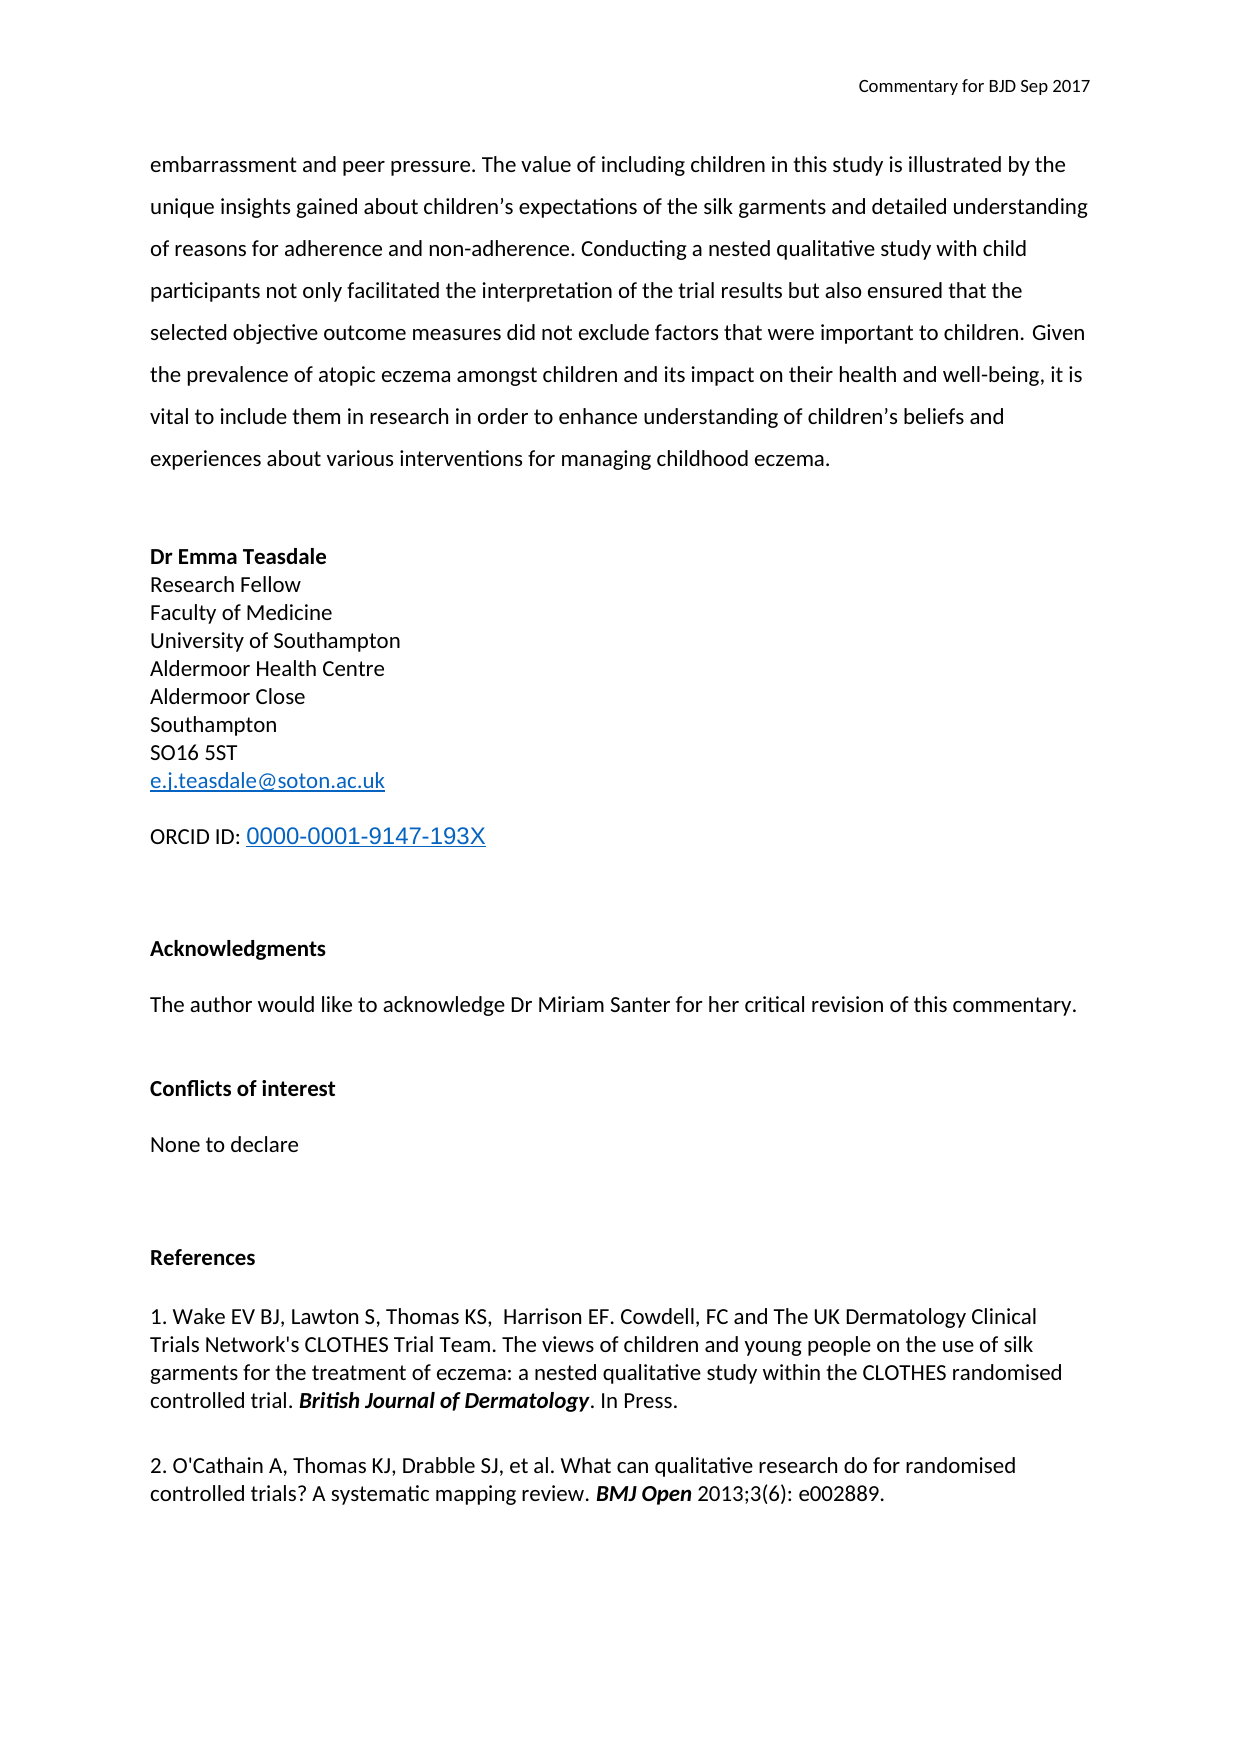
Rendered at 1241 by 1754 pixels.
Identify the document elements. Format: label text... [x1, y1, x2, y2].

text The author would like to acknowledge Dr Miriam Santer for her critical revision of this commentary. [150, 990, 1090, 1018]
text Aldermoor Health Centre [150, 654, 1090, 682]
text Dr Emma Teasdale [150, 542, 1090, 570]
text Research Fellow [150, 570, 1090, 598]
text SO16 5ST [150, 738, 1090, 766]
text Aldermoor Close [150, 682, 1090, 710]
text University of Southampton [150, 626, 1090, 654]
text References [150, 1243, 1090, 1271]
text e.j.teasdale@soton.ac.uk [150, 766, 1090, 794]
text Conflicts of interest [150, 1074, 1090, 1102]
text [150, 150, 1090, 472]
text 2. O'Cathain A, Thomas KJ, Drabble SJ, et al. What can qualitative research do for randomised controlled trials? A systematic mapping review. BMJ Open 2013;3(6): e002889. [150, 1451, 1090, 1507]
text None to declare [150, 1131, 1090, 1158]
text Faculty of Medicine [150, 598, 1090, 626]
text Acknowledgments [150, 934, 1090, 962]
text ORCID ID: 0000-0001-9147-193X [150, 822, 1090, 850]
text Southampton [150, 710, 1090, 738]
text 1. Wake EV BJ, Lawton S, Thomas KS, Harrison EF. Cowdell, FC and The UK Dermatology Clinical Trials Network's CLOTHES Trial Team. The views of children and young people on the use of silk garments for the treatment of eczema: a nested qualitative study within the CLOTHES randomised controlled trial. British Journal of Dermatology. In Press. [150, 1302, 1090, 1414]
